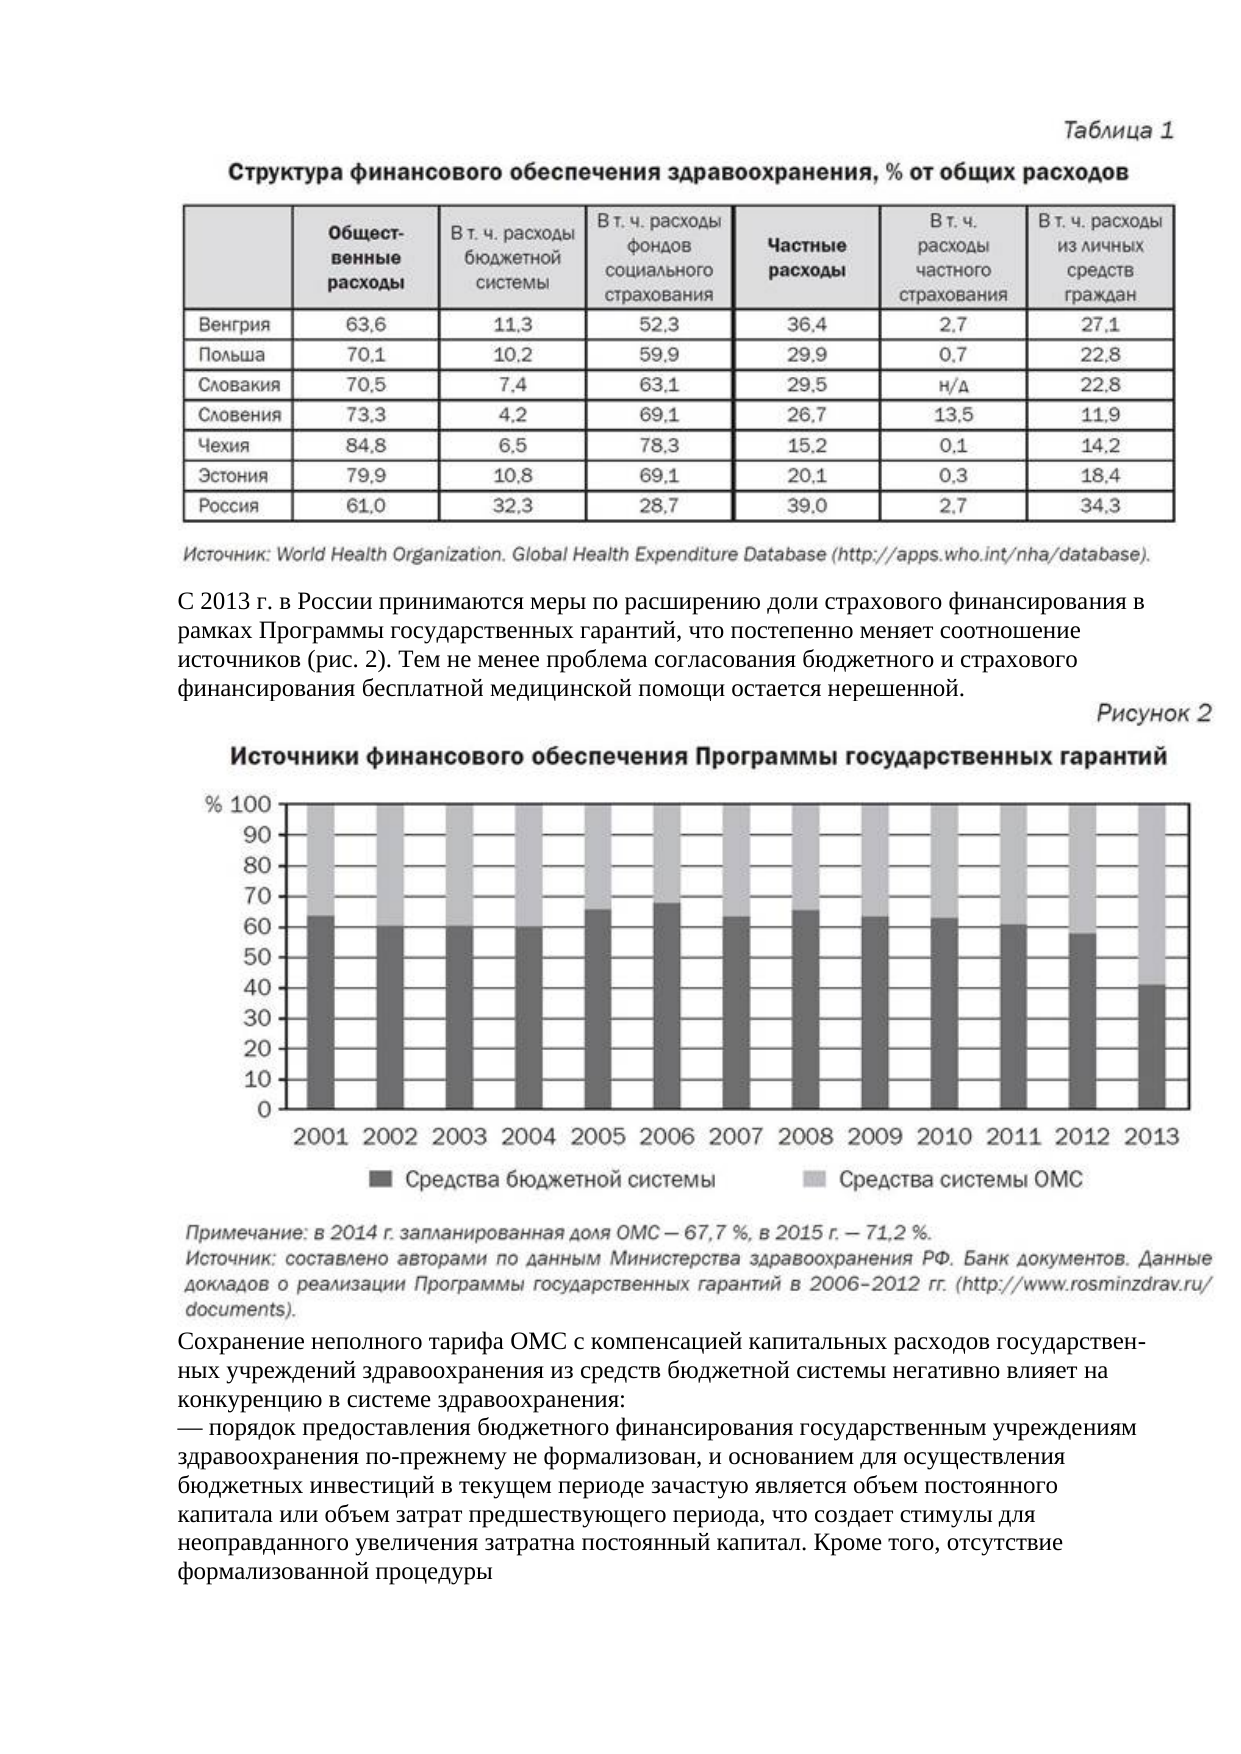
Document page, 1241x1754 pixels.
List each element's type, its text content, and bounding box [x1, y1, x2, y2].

picture [177, 118, 1179, 587]
text Сохранение неполного тарифа ОМС с компенсацией капитальных расходов государственных учреждений здравоохранения из средств бюджетной системы негативно влияет на конкуренцию в системе здравоохранения: [177, 1327, 1152, 1412]
text С 2013 г. в России принимаются меры по расширению доли страхового финансирования в рамках Программы государственных гарантий, что постепенно меняет соотношение источников (рис. 2). Тем не менее проблема согласования бюджетного и страхового финансирования бесплатной медицинской помощи остается нерешенной. [177, 587, 1152, 701]
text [177, 1412, 1152, 1585]
picture [177, 701, 1217, 1327]
